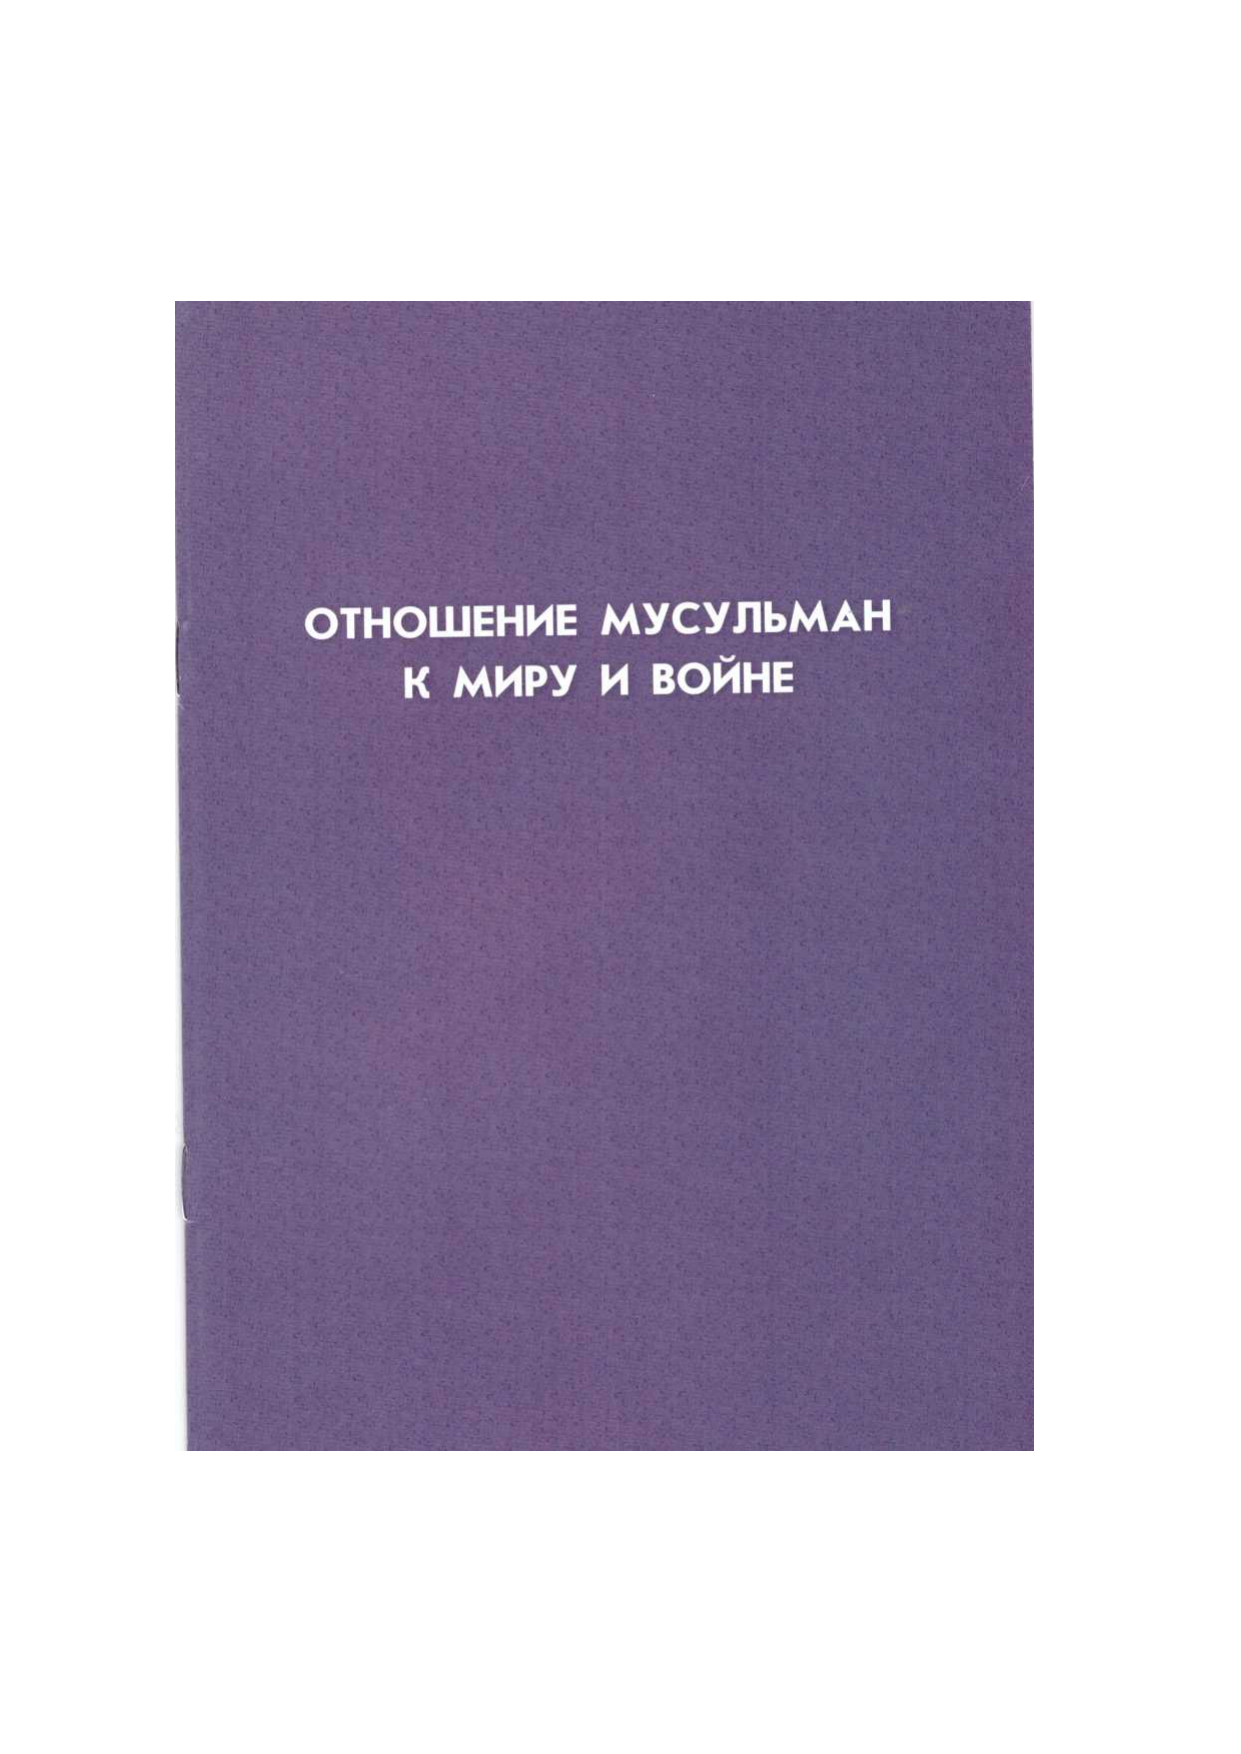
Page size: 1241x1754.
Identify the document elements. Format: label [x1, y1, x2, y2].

picture [175, 301, 1034, 1451]
